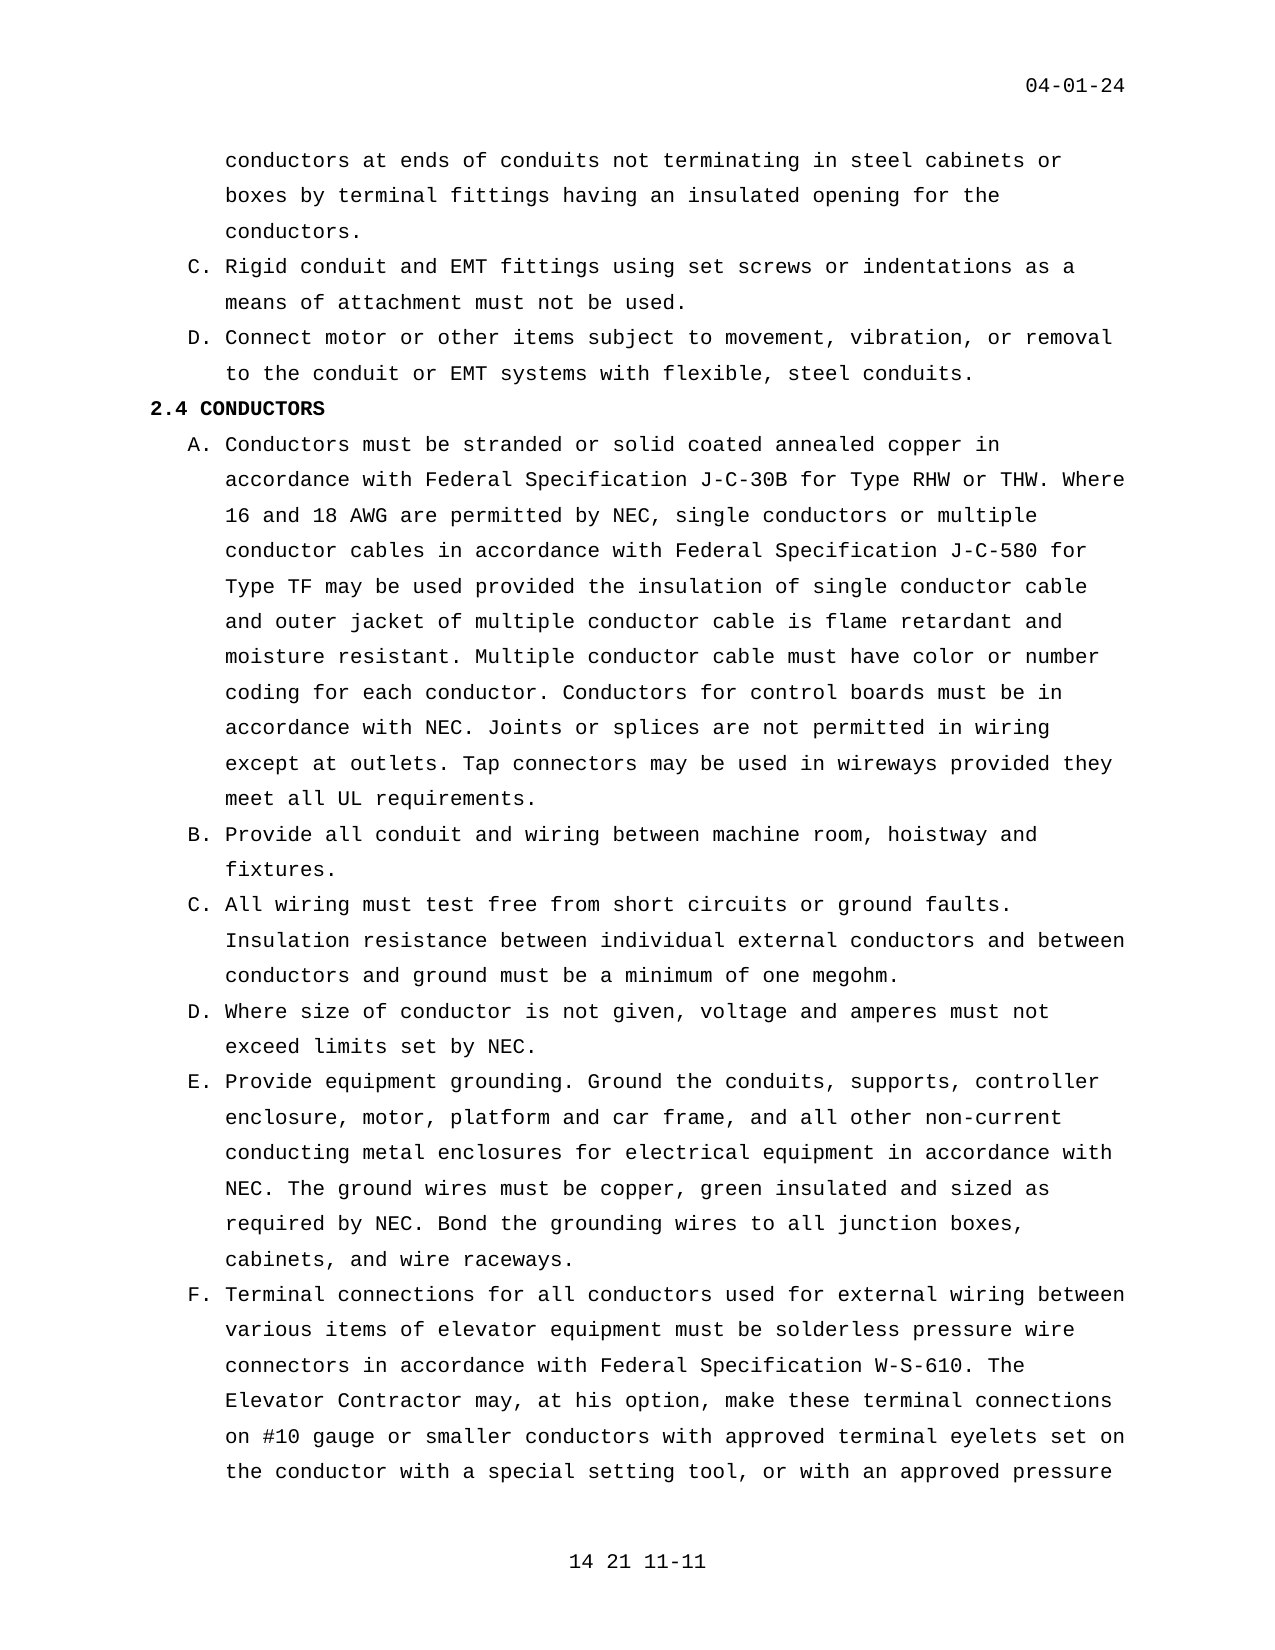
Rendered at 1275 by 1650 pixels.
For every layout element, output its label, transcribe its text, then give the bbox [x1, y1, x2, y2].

text A. Conductors must be stranded or solid coated annealed copper in accordance with Federal Specification J-C-30B for Type RHW or THW. Where 16 and 18 AWG are permitted by NEC, single conductors or multiple conductor cables in accordance with Federal Specification J-C-580 for Type TF may be used provided the insulation of single conductor cable and outer jacket of multiple conductor cable is flame retardant and moisture resistant. Multiple conductor cable must have color or number coding for each conductor. Conductors for control boards must be in accordance with NEC. Joints or splices are not permitted in wiring except at outlets. Tap connectors may be used in wireways provided they meet all UL requirements. [187, 434, 1125, 812]
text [187, 150, 1125, 244]
text C. Rigid conduit and EMT fittings using set screws or indentations as a means of attachment must not be used. [187, 256, 1125, 315]
text B. Provide all conduit and wiring between machine room, hoistway and fixtures. [187, 824, 1125, 883]
text E. Provide equipment grounding. Ground the conduits, supports, controller enclosure, motor, platform and car frame, and all other non-current conducting metal enclosures for electrical equipment in accordance with NEC. The ground wires must be copper, green insulated and sized as required by NEC. Bond the grounding wires to all junction boxes, cabinets, and wire raceways. [187, 1072, 1125, 1272]
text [187, 1284, 1125, 1485]
text D. Where size of conductor is not given, voltage and amperes must not exceed limits set by NEC. [187, 1001, 1125, 1060]
text C. All wiring must test free from short circuits or ground faults. Insulation resistance between individual external conductors and between conductors and ground must be a minimum of one megohm. [187, 894, 1125, 989]
text D. Connect motor or other items subject to movement, vibration, or removal to the conduit or EMT systems with flexible, steel conduits. [187, 327, 1125, 386]
text 2.4 CONDUCTORS [150, 398, 1125, 422]
